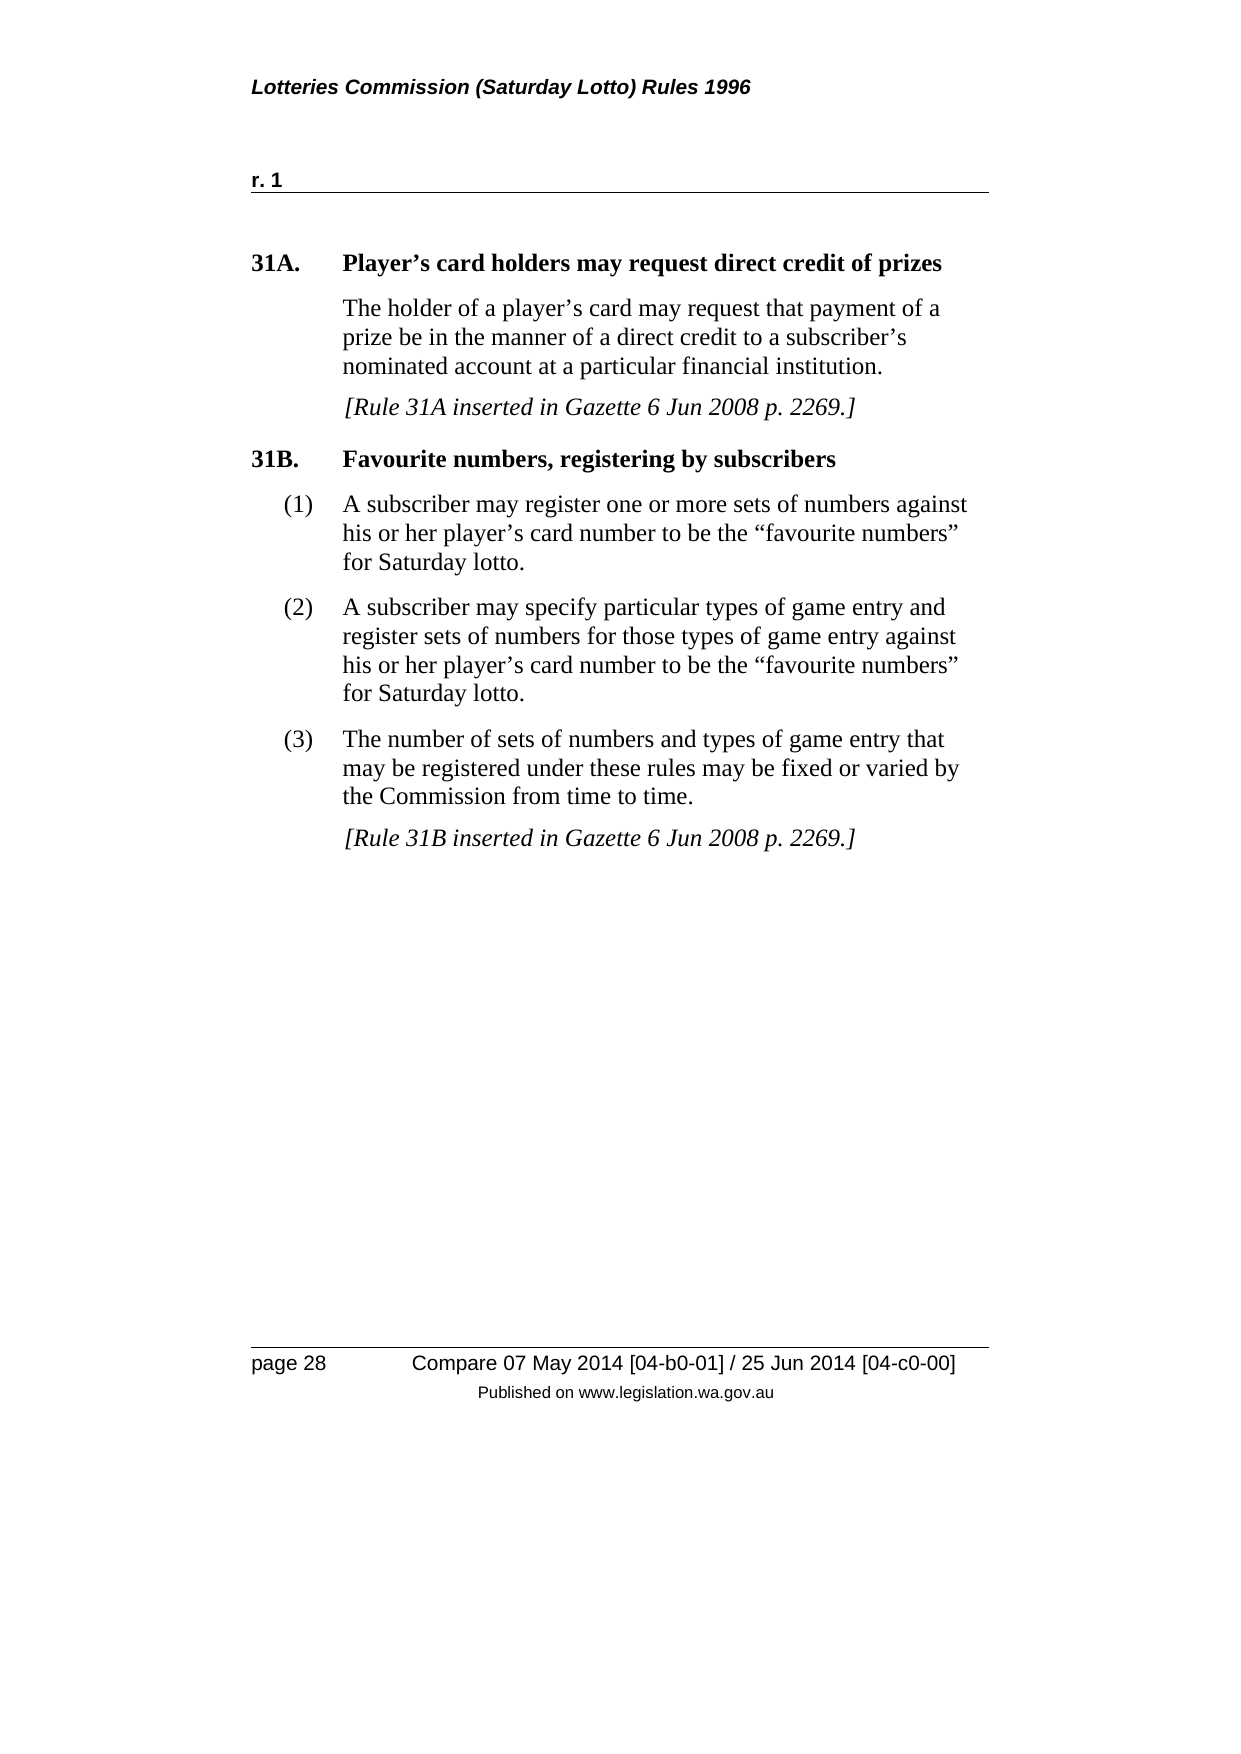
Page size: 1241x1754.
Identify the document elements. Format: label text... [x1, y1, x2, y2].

text [Rule 31A inserted in Gazette 6 Jun 2008 p. 2269.] [251, 392, 989, 421]
text (2) A subscriber may specify particular types of game entry and register sets of numbers for those types of game entry against his or her player’s card number to be the “favourite numbers” for Saturday lotto. [251, 592, 989, 707]
text (3) The number of sets of numbers and types of game entry that may be registered under these rules may be fixed or varied by the Commission from time to time. [251, 724, 989, 810]
text (1) A subscriber may register one or more sets of numbers against his or her player’s card number to be the “favourite numbers” for Saturday lotto. [251, 489, 989, 576]
text The holder of a player’s card may request that payment of a prize be in the manner of a direct credit to a subscriber’s nominated account at a particular financial institution. [251, 293, 989, 380]
text [Rule 31B inserted in Gazette 6 Jun 2008 p. 2269.] [251, 823, 989, 851]
subtitle 31B. Favourite numbers, registering by subscribers [251, 444, 989, 473]
subtitle 31A. Player’s card holders may request direct credit of prizes [251, 248, 989, 277]
